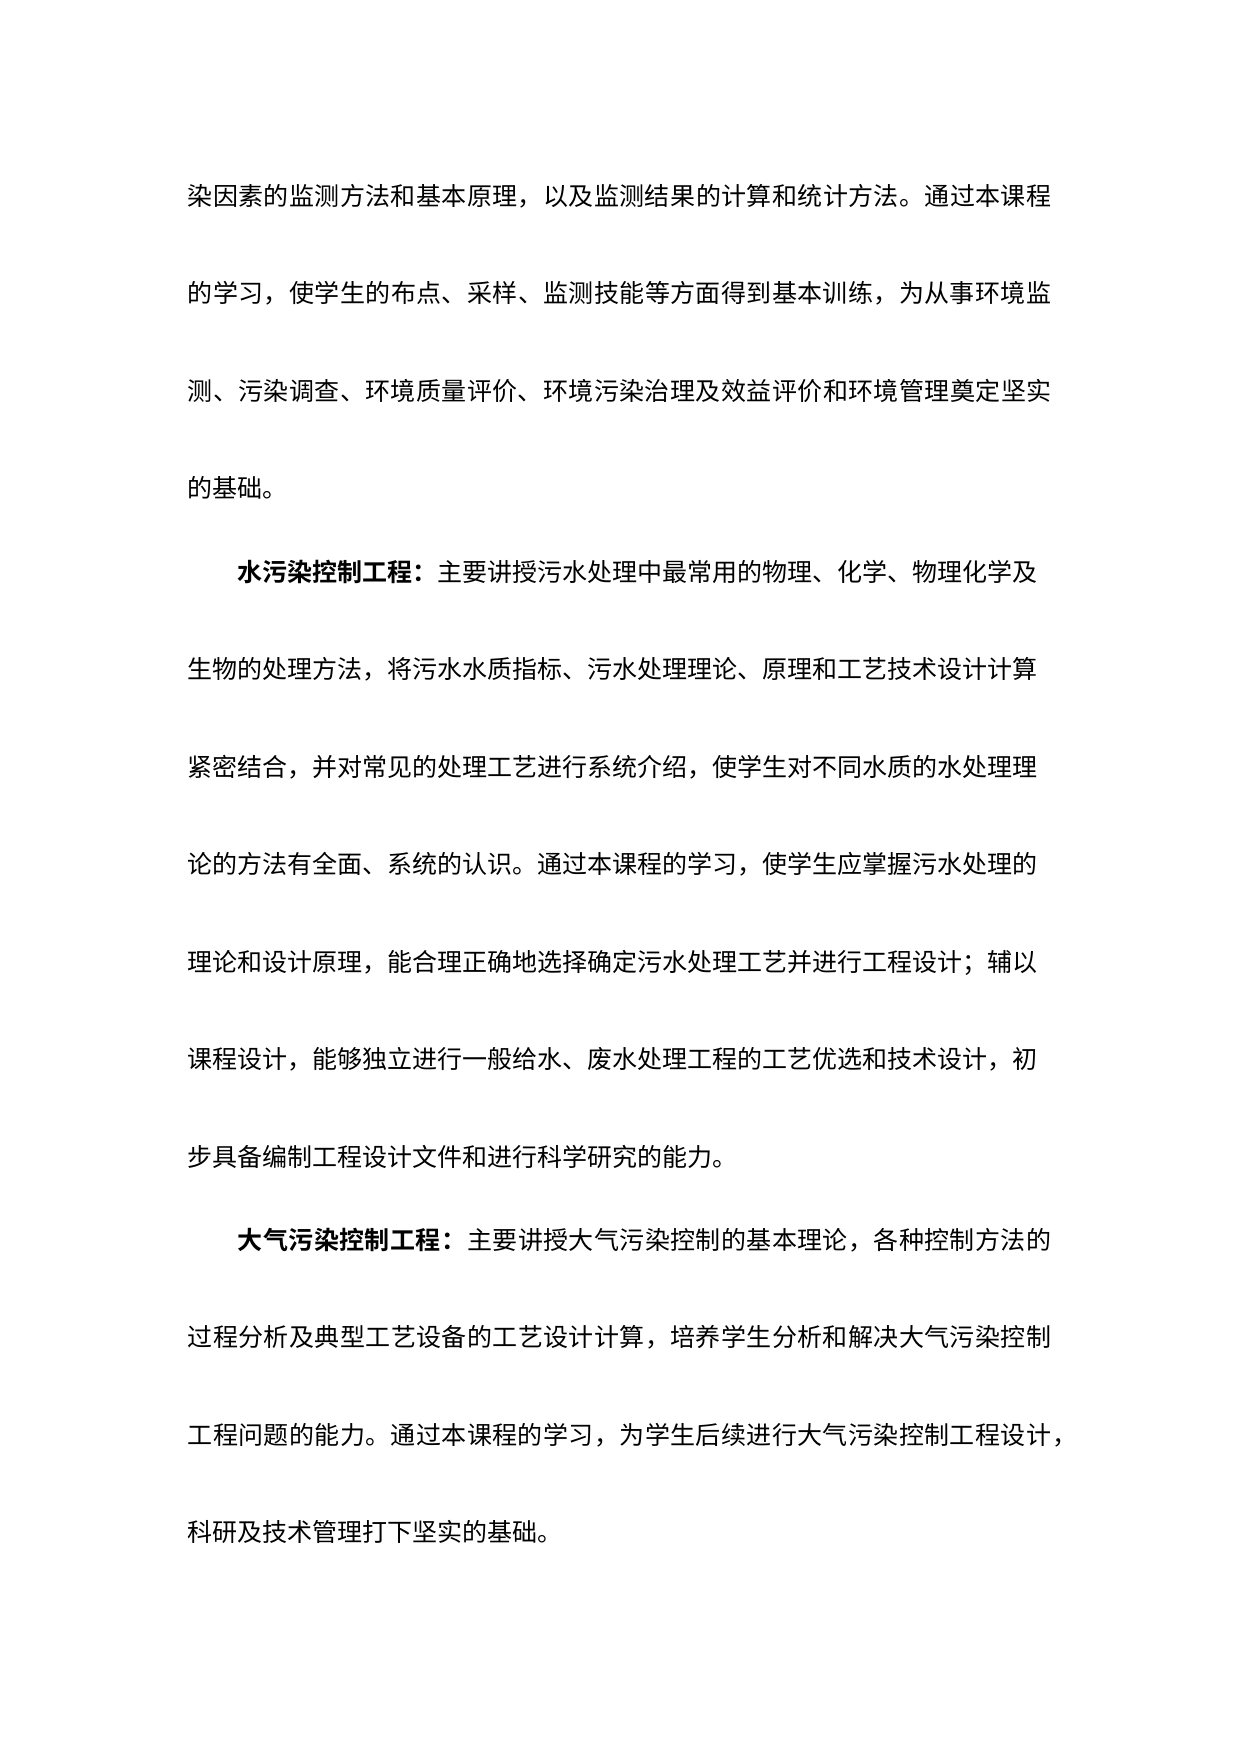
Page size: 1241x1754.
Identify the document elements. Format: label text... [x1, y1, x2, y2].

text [187, 162, 1053, 519]
text 水污染控制工程：主要讲授污水处理中最常用的物理、化学、物理化学及生物的处理方法，将污水水质指标、污水处理理论、原理和工艺技术设计计算紧密结合，并对常见的处理工艺进行系统介绍，使学生对不同水质的水处理理论的方法有全面、系统的认识。通过本课程的学习，使学生应掌握污水处理的理论和设计原理，能合理正确地选择确定污水处理工艺并进行工程设计；辅以课程设计，能够独立进行一般给水、废水处理工程的工艺优选和技术设计，初步具备编制工程设计文件和进行科学研究的能力。 [187, 538, 1053, 1188]
text 大气污染控制工程：主要讲授大气污染控制的基本理论，各种控制方法的过程分析及典型工艺设备的工艺设计计算，培养学生分析和解决大气污染控制工程问题的能力。通过本课程的学习，为学生后续进行大气污染控制工程设计，科研及技术管理打下坚实的基础。 [187, 1206, 1053, 1563]
